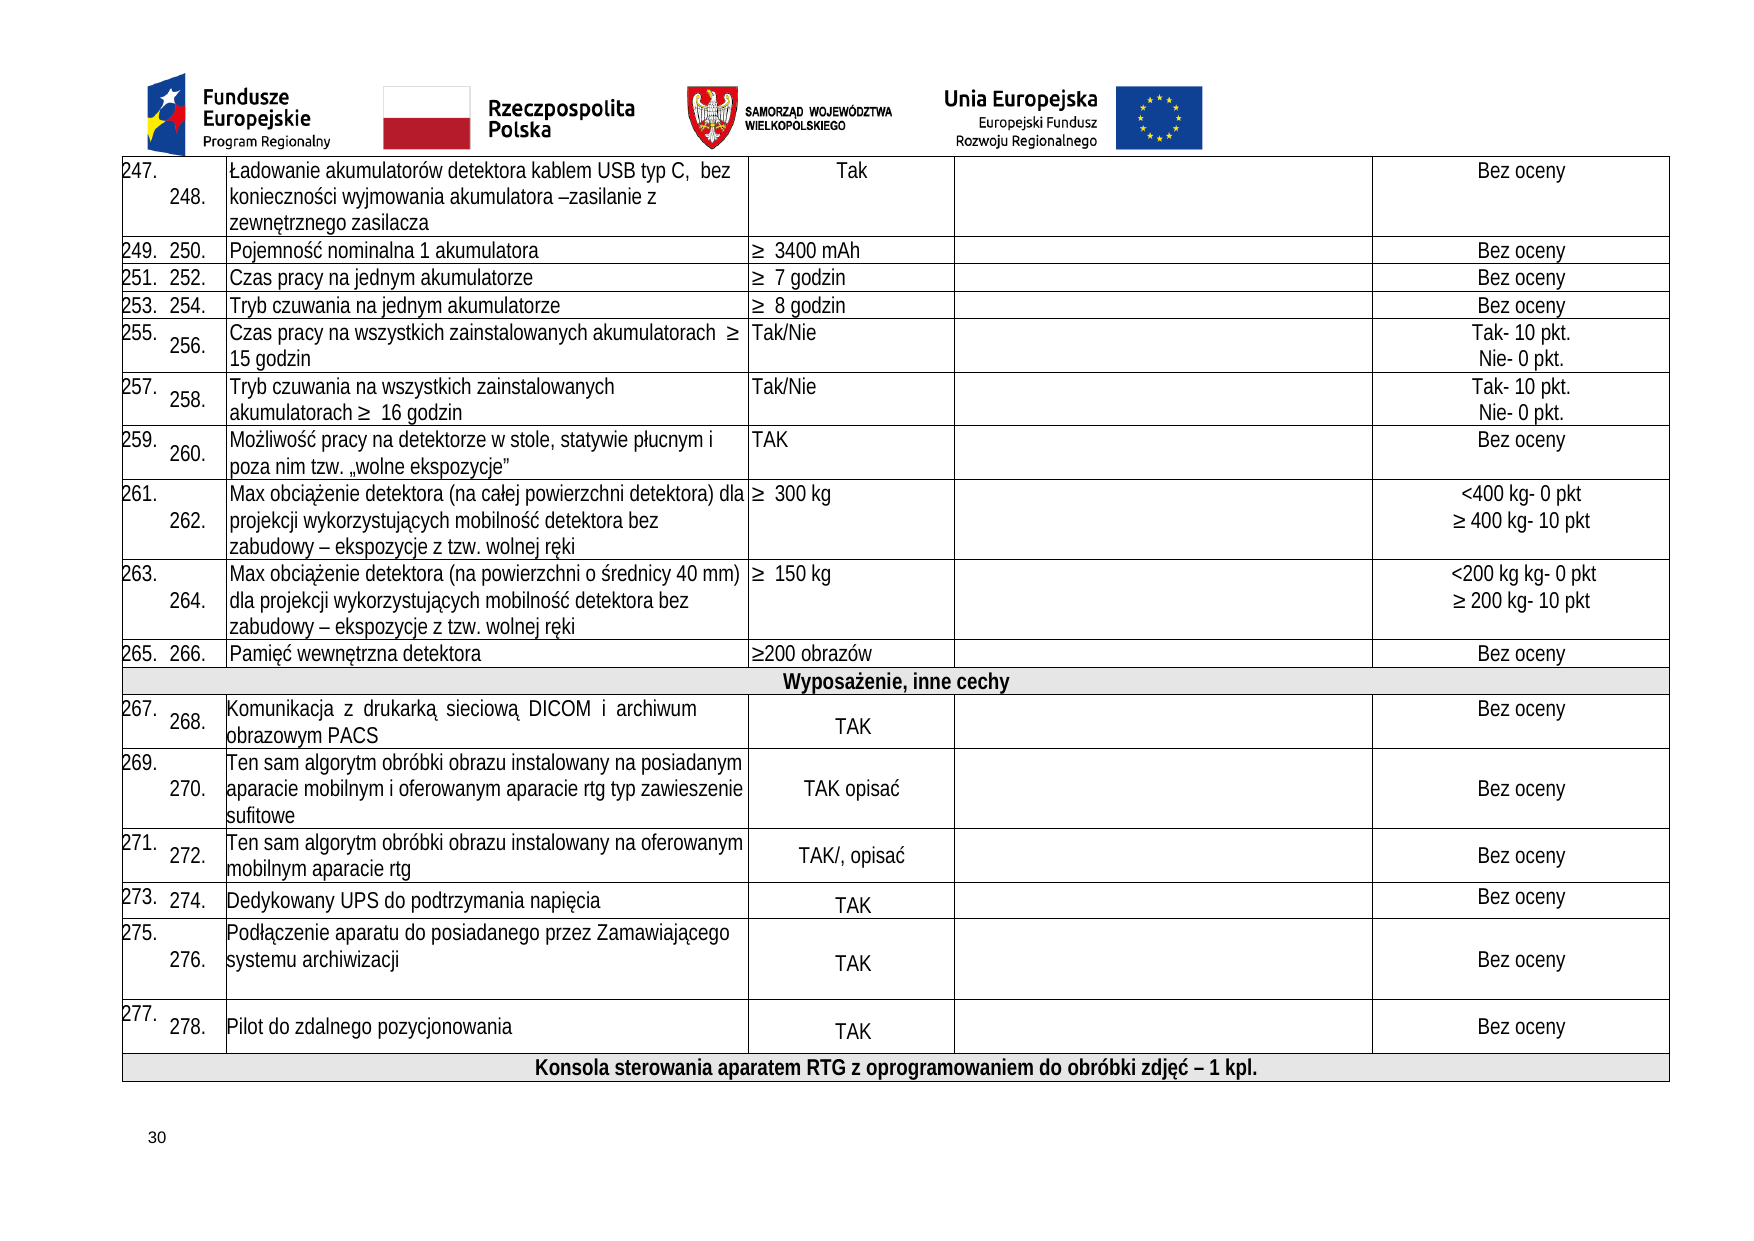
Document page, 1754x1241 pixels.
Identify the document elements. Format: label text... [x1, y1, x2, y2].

table_cell Bez oceny [1373, 749, 1669, 828]
table_cell Czas pracy na jednym akumulatorze [227, 264, 748, 291]
table_cell [955, 695, 1372, 748]
table_cell Bez oceny [1373, 695, 1669, 748]
table_cell Możliwość pracy na detektorze w stole, statywie płucnym i poza nim tzw. „wolne ekspozycje” [227, 426, 748, 479]
table_cell TAK [749, 695, 954, 748]
table_cell [955, 640, 1372, 667]
table_cell <400 kg- 0 pkt ≥ 400 kg- 10 pkt [1373, 480, 1669, 559]
table_cell ≥ 7 godzin [749, 264, 954, 291]
table_cell Dedykowany UPS do podtrzymania napięcia [227, 883, 748, 918]
table_cell [123, 292, 226, 318]
table_cell Wyposażenie, inne cechy [123, 668, 1669, 694]
table_cell Tak- 10 pkt. Nie- 0 pkt. [1373, 373, 1669, 425]
table_cell Bez oceny [1373, 264, 1669, 291]
table_cell Tak/Nie [749, 319, 954, 372]
table_cell [955, 749, 1372, 828]
table_cell Tryb czuwania na jednym akumulatorze [227, 292, 748, 318]
table_cell [123, 695, 226, 748]
table_cell Konsola sterowania aparatem RTG z oprogramowaniem do obróbki zdjęć – 1 kpl. [123, 1054, 1669, 1081]
table_cell [123, 829, 226, 882]
table_cell Max obciążenie detektora (na powierzchni o średnicy 40 mm) dla projekcji wykorzystujących mobilność detektora bez zabudowy – ekspozycje z tzw. wolnej ręki [227, 560, 748, 639]
table_cell ≥ 150 kg [749, 560, 954, 639]
table_cell [123, 264, 226, 291]
table_cell Max obciążenie detektora (na całej powierzchni detektora) dla projekcji wykorzystujących mobilność detektora bez zabudowy – ekspozycje z tzw. wolnej ręki [227, 480, 748, 559]
table_cell [123, 919, 226, 998]
table_cell Tak- 10 pkt. Nie- 0 pkt. [1373, 319, 1669, 372]
table_cell ≥ 3400 mAh [749, 237, 954, 263]
table_cell TAK [749, 1000, 954, 1053]
table_cell [955, 264, 1372, 291]
table_cell Bez oceny [1373, 829, 1669, 882]
table_cell [123, 237, 226, 263]
table_cell Pilot do zdalnego pozycjonowania [227, 1000, 748, 1053]
table_cell [955, 319, 1372, 372]
table_cell [955, 426, 1372, 479]
table_cell Bez oceny [1373, 883, 1669, 918]
table_cell [955, 919, 1372, 998]
table_cell [123, 319, 226, 372]
table_cell Ten sam algorytm obróbki obrazu instalowany na oferowanym mobilnym aparacie rtg [227, 829, 748, 882]
table_cell [123, 749, 226, 828]
table_cell TAK [749, 883, 954, 918]
table_cell [123, 560, 226, 639]
picture [147, 73, 1203, 156]
table_cell [955, 237, 1372, 263]
table_cell [123, 426, 226, 479]
table_cell ≥ 300 kg [749, 480, 954, 559]
table_cell Bez oceny [1373, 292, 1669, 318]
table_cell ≥200 obrazów [749, 640, 954, 667]
table_cell [123, 883, 226, 918]
table_cell <200 kg kg- 0 pkt ≥ 200 kg- 10 pkt [1373, 560, 1669, 639]
table_cell Pojemność nominalna 1 akumulatora [227, 237, 748, 263]
table_cell Bez oceny [1373, 640, 1669, 667]
table_cell [955, 1000, 1372, 1053]
table_cell [123, 373, 226, 425]
table_cell [955, 829, 1372, 882]
table_cell TAK [749, 426, 954, 479]
table_cell Bez oceny [1373, 426, 1669, 479]
table_cell Tak [749, 157, 954, 236]
table_cell [955, 292, 1372, 318]
table_cell [955, 480, 1372, 559]
table_cell [123, 1000, 226, 1053]
table_cell [955, 373, 1372, 425]
table_cell Bez oceny [1373, 1000, 1669, 1053]
table_cell Podłączenie aparatu do posiadanego przez Zamawiającego systemu archiwizacji [227, 919, 748, 998]
table_cell TAK/, opisać [749, 829, 954, 882]
table_cell Ten sam algorytm obróbki obrazu instalowany na posiadanym aparacie mobilnym i oferowanym aparacie rtg typ zawieszenie sufitowe [227, 749, 748, 828]
table_cell Tak/Nie [749, 373, 954, 425]
table_cell [123, 480, 226, 559]
table_cell [955, 560, 1372, 639]
table_cell TAK opisać [749, 749, 954, 828]
table_cell [123, 640, 226, 667]
table_cell Pamięć wewnętrzna detektora [227, 640, 748, 667]
table_cell ≥ 8 godzin [749, 292, 954, 318]
table_cell [955, 157, 1372, 236]
table_cell Czas pracy na wszystkich zainstalowanych akumulatorach ≥ 15 godzin [227, 319, 748, 372]
table_cell Bez oceny [1373, 237, 1669, 263]
table_cell Tryb czuwania na wszystkich zainstalowanych akumulatorach ≥ 16 godzin [227, 373, 748, 425]
table_cell Bez oceny [1373, 919, 1669, 998]
table_cell Bez oceny [1373, 157, 1669, 236]
table_cell [955, 883, 1372, 918]
table_cell TAK [749, 919, 954, 998]
table_cell [123, 157, 226, 236]
table_cell Komunikacja z drukarką sieciową DICOM i archiwum obrazowym PACS [227, 695, 748, 748]
table_cell Ładowanie akumulatorów detektora kablem USB typ C, bez konieczności wyjmowania akumulatora –zasilanie z zewnętrznego zasilacza [227, 157, 748, 236]
